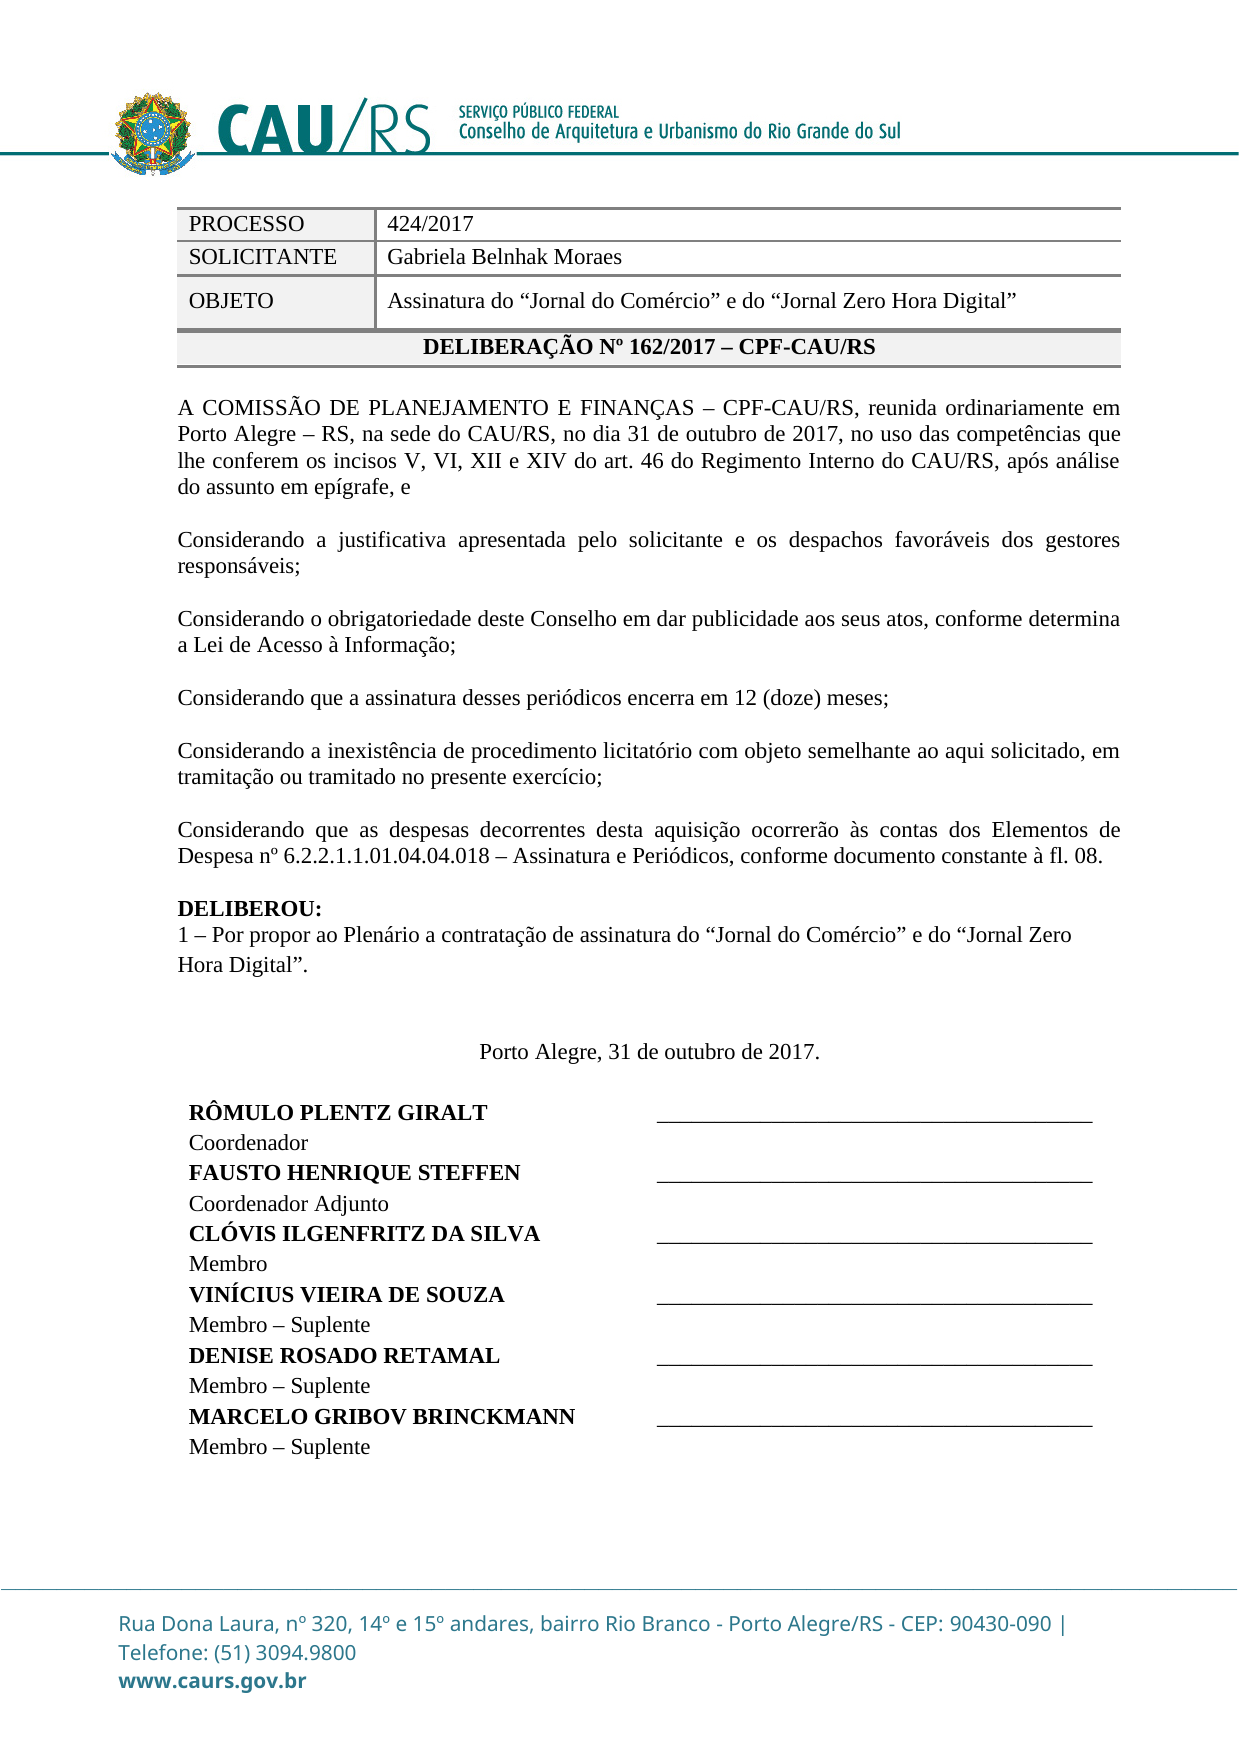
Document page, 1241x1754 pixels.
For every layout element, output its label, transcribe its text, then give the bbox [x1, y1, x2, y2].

table_cell MARCELO GRIBOV BRINCKMANN Membro – Suplente [177, 1403, 646, 1463]
table_cell ______________________________________ [646, 1159, 1122, 1220]
table_cell DELIBERAÇÃO Nº 162/2017 – CPF-CAU/RS [177, 333, 1121, 364]
table_cell FAUSTO HENRIQUE STEFFEN Coordenador Adjunto [177, 1159, 646, 1220]
table_cell ______________________________________ [646, 1403, 1122, 1463]
table_cell Gabriela Belnhak Moraes [377, 242, 1121, 274]
table_cell ______________________________________ [646, 1281, 1122, 1342]
text DELIBEROU: [177, 895, 1122, 921]
table_cell VINÍCIUS VIEIRA DE SOUZA Membro – Suplente [177, 1281, 646, 1342]
table_cell SOLICITANTE [177, 242, 374, 274]
text Considerando a inexistência de procedimento licitatório com objeto semelhante ao aqui solicitado, em tramitação ou tramitado no presente exercício; [177, 737, 1122, 789]
table_header PROCESSO [177, 210, 374, 240]
table_cell ______________________________________ [646, 1342, 1122, 1403]
table_cell OBJETO [177, 277, 374, 328]
text Considerando que a assinatura desses periódicos encerra em 12 (doze) meses; [177, 684, 1122, 710]
text Considerando o obrigatoriedade deste Conselho em dar publicidade aos seus atos, conforme determina a Lei de Acesso à Informação; [177, 605, 1122, 658]
table_header RÔMULO PLENTZ GIRALT Coordenador [177, 1099, 646, 1159]
text 1 – Por propor ao Plenário a contratação de assinatura do “Jornal do Comércio” e do “Jornal Zero Hora Digital”. [177, 921, 1122, 978]
text Considerando que as despesas decorrentes desta aquisição ocorrerão às contas dos Elementos de Despesa nº 6.2.2.1.1.01.04.04.018 – Assinatura e Periódicos, conforme documento constante à fl. 08. [177, 816, 1122, 868]
picture [0, 27, 1239, 187]
table_header ______________________________________ [646, 1099, 1122, 1159]
text Considerando a justificativa apresentada pelo solicitante e os despachos favoráveis dos gestores responsáveis; [177, 526, 1122, 578]
text A COMISSÃO DE PLANEJAMENTO E FINANÇAS – CPF-CAU/RS, reunida ordinariamente em Porto Alegre – RS, na sede do CAU/RS, no dia 31 de outubro de 2017, no uso das competências que lhe conferem os incisos V, VI, XII e XIV do art. 46 do Regimento Interno do CAU/RS, após análise do assunto em epígrafe, e [177, 394, 1122, 499]
text Porto Alegre, 31 de outubro de 2017. [177, 1038, 1122, 1064]
table_cell ______________________________________ [646, 1220, 1122, 1281]
table_header 424/2017 [377, 210, 1121, 240]
table_cell Assinatura do “Jornal do Comércio” e do “Jornal Zero Hora Digital” [377, 277, 1121, 328]
table_cell DENISE ROSADO RETAMAL Membro – Suplente [177, 1342, 646, 1403]
table_cell CLÓVIS ILGENFRITZ DA SILVA Membro [177, 1220, 646, 1281]
